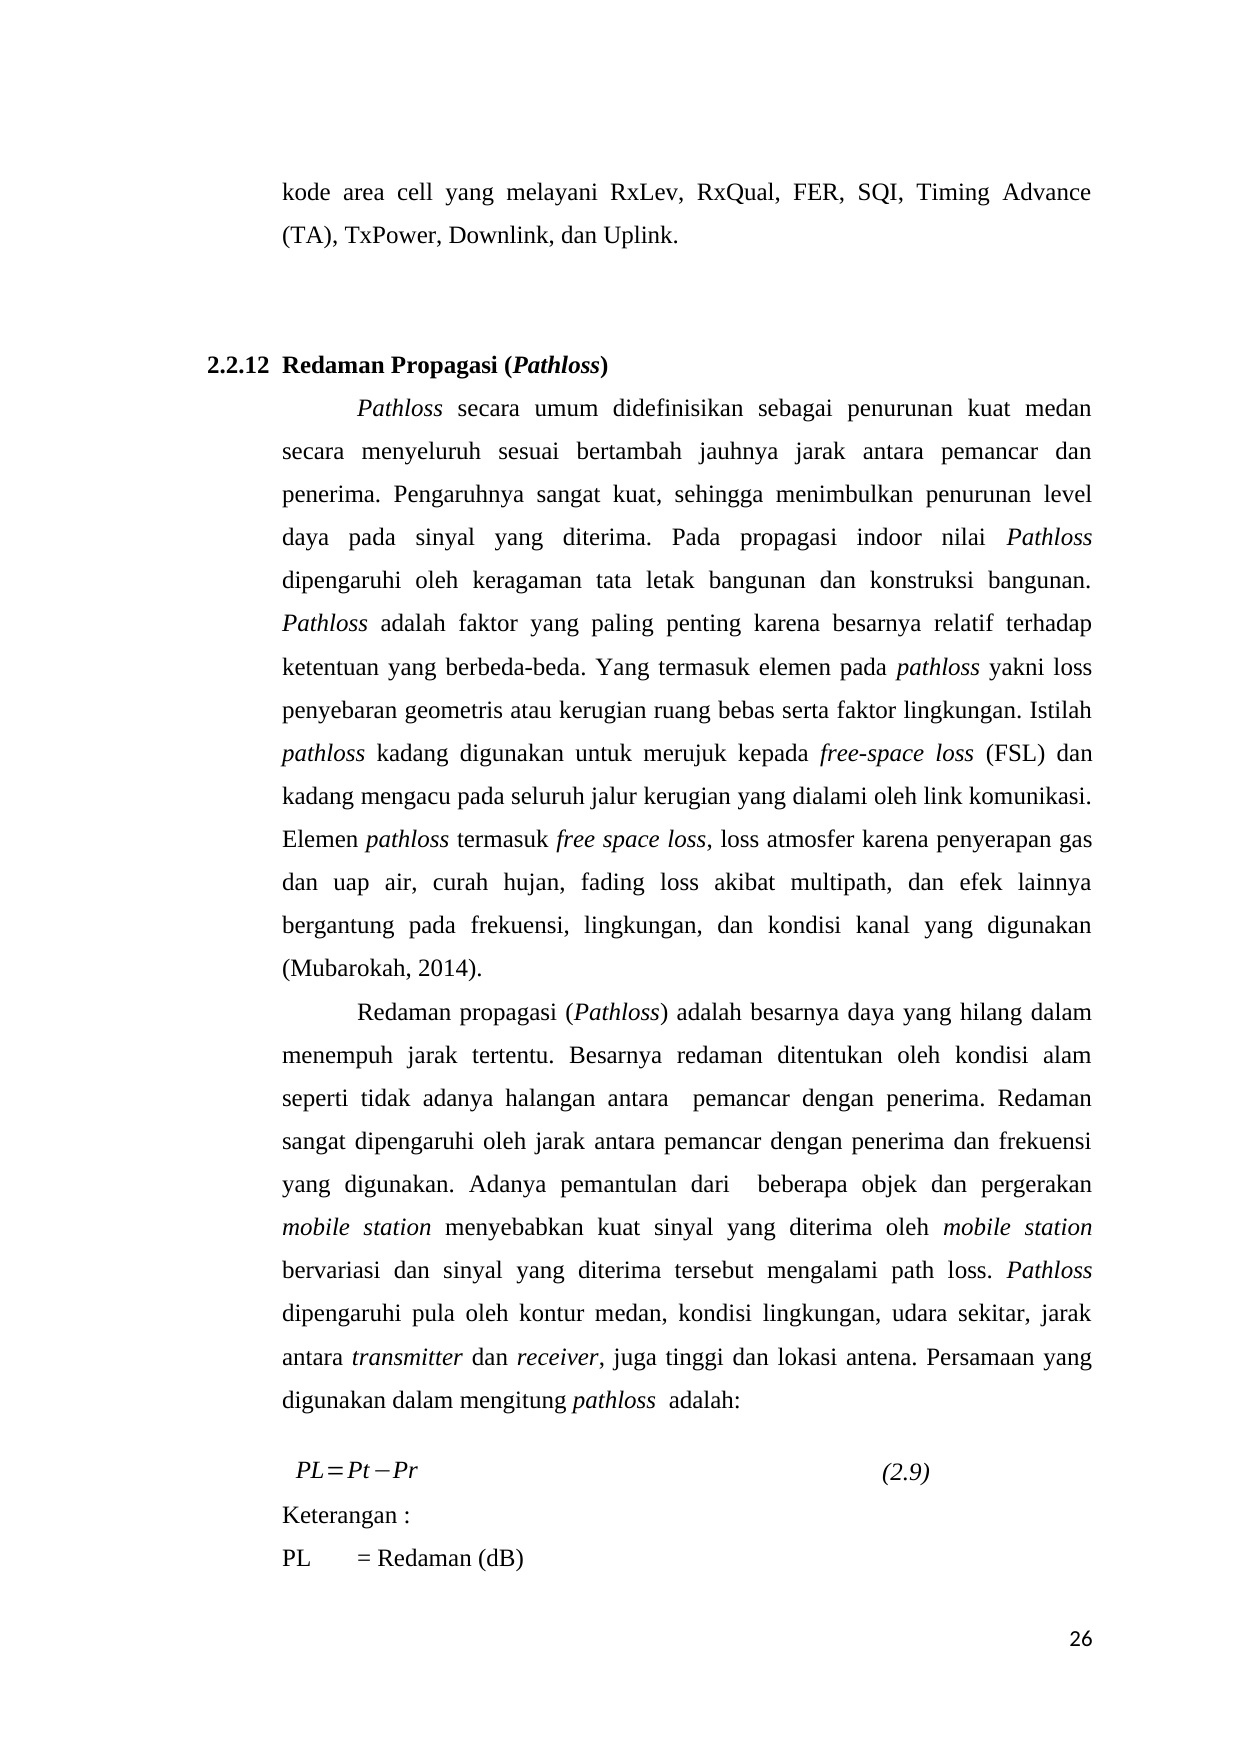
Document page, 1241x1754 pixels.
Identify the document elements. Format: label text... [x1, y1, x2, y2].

text Keterangan : [207, 1500, 1092, 1528]
text PL = Redaman (dB) [207, 1543, 1092, 1572]
text (2.9) [207, 1457, 1092, 1485]
list Redaman Propagasi (Pathloss) [207, 350, 1092, 378]
list Redaman propagasi (Pathloss) adalah besarnya daya yang hilang dalam menempuh jarak tertentu. Besarnya redaman ditentukan oleh kondisi alam seperti tidak adanya halangan antara pemancar dengan penerima. Redaman sangat dipengaruhi oleh jarak antara pemancar dengan penerima dan frekuensi yang digunakan. Adanya pemantulan dari beberapa objek dan pergerakan mobile station menyebabkan kuat sinyal yang diterima oleh mobile station bervariasi dan sinyal yang diterima tersebut mengalami path loss. Pathloss dipengaruhi pula oleh kontur medan, kondisi lingkungan, udara sekitar, jarak antara transmitter dan receiver, juga tinggi dan lokasi antena. Persamaan yang digunakan dalam mengitung pathloss adalah: [282, 997, 1092, 1413]
list Pathloss secara umum didefinisikan sebagai penurunan kuat medan secara menyeluruh sesuai bertambah jauhnya jarak antara pemancar dan penerima. Pengaruhnya sangat kuat, sehingga menimbulkan penurunan level daya pada sinyal yang diterima. Pada propagasi indoor nilai Pathloss dipengaruhi oleh keragaman tata letak bangunan dan konstruksi bangunan. Pathloss adalah faktor yang paling penting karena besarnya relatif terhadap ketentuan yang berbeda-beda. Yang termasuk elemen pada pathloss yakni loss penyebaran geometris atau kerugian ruang bebas serta faktor lingkungan. Istilah pathloss kadang digunakan untuk merujuk kepada free-space loss (FSL) dan kadang mengacu pada seluruh jalur kerugian yang dialami oleh link komunikasi. Elemen pathloss termasuk free space loss, loss atmosfer karena penyerapan gas dan uap air, curah hujan, fading loss akibat multipath, dan efek lainnya bergantung pada frekuensi, lingkungan, dan kondisi kanal yang digunakan (Mubarokah, 2014). [282, 393, 1092, 982]
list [282, 177, 1092, 249]
